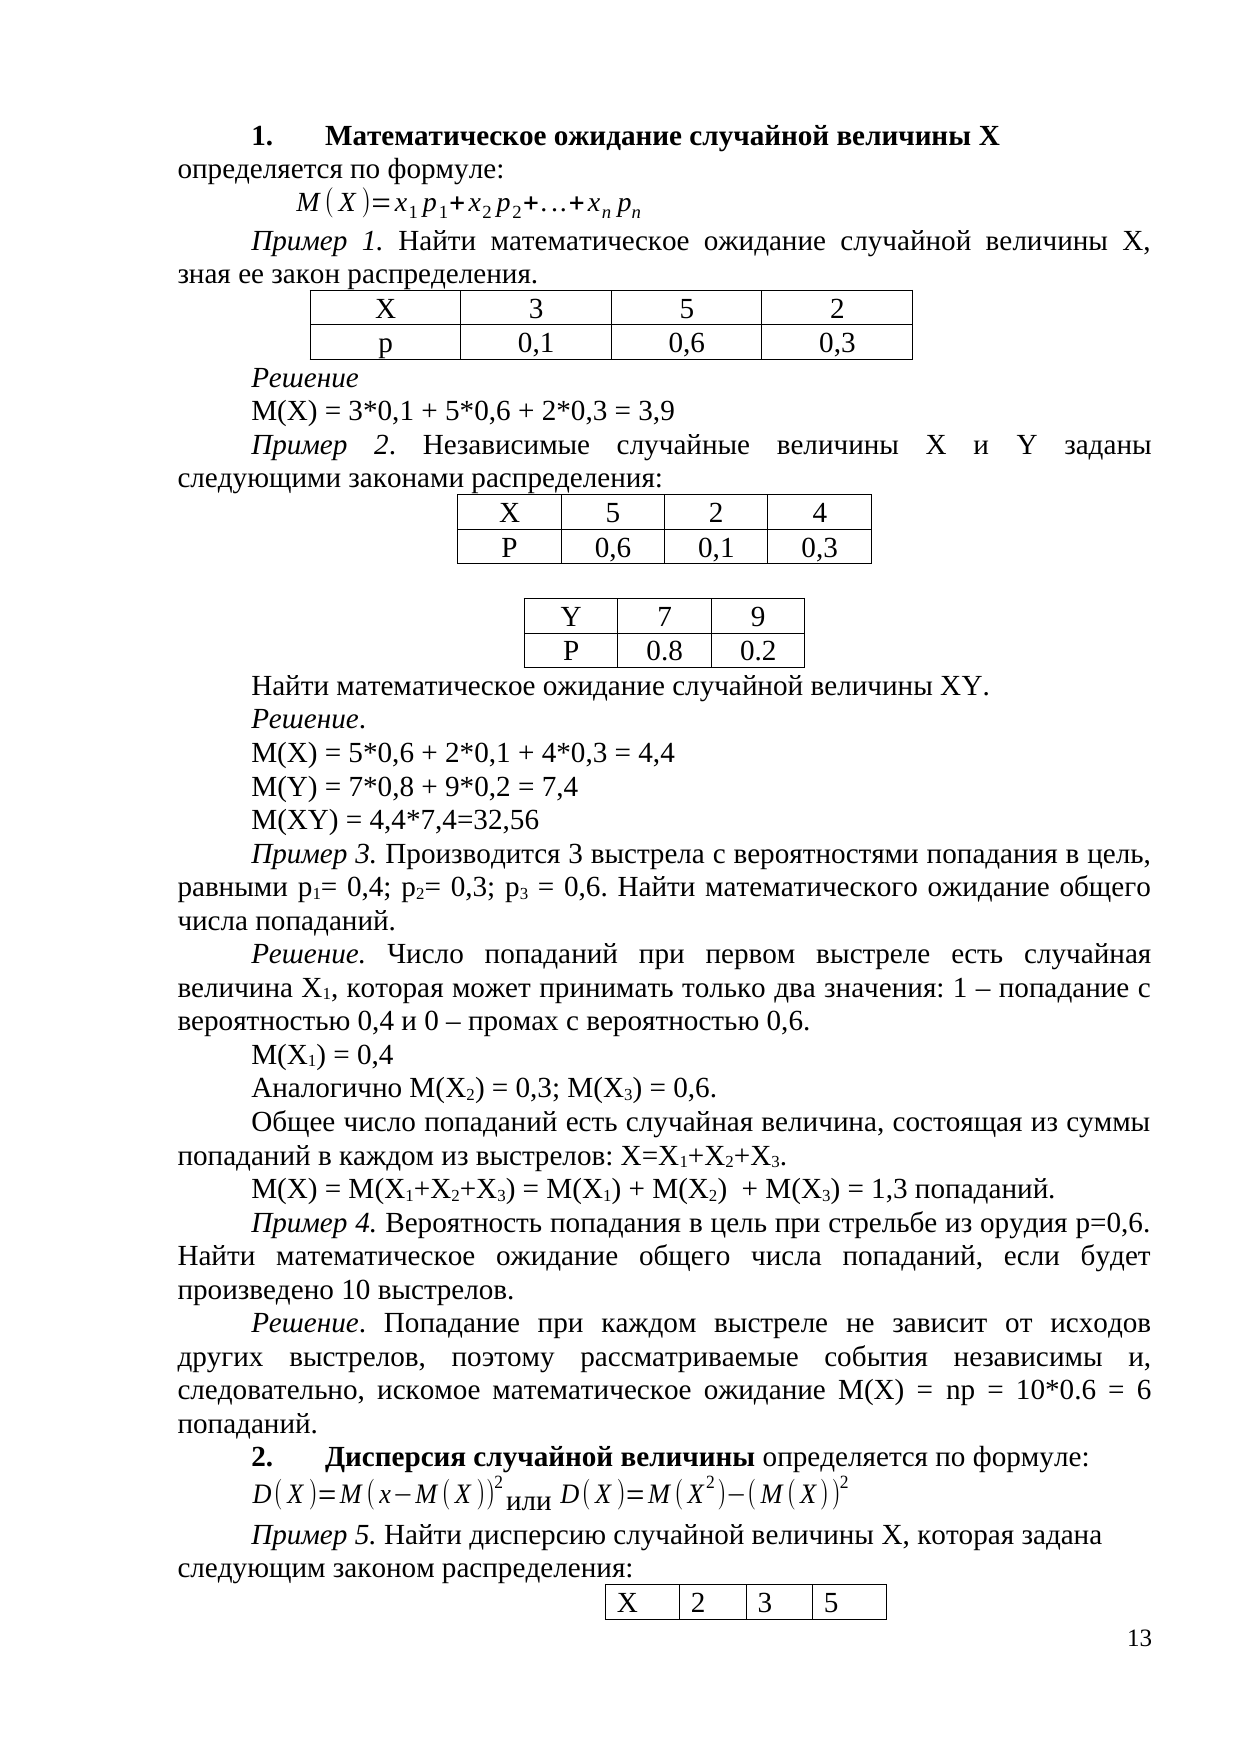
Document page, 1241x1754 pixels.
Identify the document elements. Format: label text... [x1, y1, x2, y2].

table_cell 0,1 [665, 530, 767, 563]
list M(Y) = 7*0,8 + 9*0,2 = 7,4 [177, 769, 1152, 802]
list Пример 4. Вероятность попадания в цель при стрельбе из орудия р=0,6. Найти математическое ожидание общего числа попаданий, если будет произведено 10 выстрелов. [177, 1205, 1152, 1305]
table_cell 0.2 [712, 634, 804, 667]
table_cell 0,1 [461, 325, 611, 359]
table_header 9 [712, 599, 804, 632]
list Математическое ожидание случайной величины X определяется по формуле: [177, 118, 1152, 185]
list или [177, 1473, 1152, 1517]
table_cell 0,6 [562, 530, 664, 563]
table_header 3 [747, 1585, 812, 1618]
list Решение [177, 360, 1152, 393]
table_header 2 [762, 291, 912, 324]
table_header 3 [461, 291, 611, 324]
table_header Х [311, 291, 460, 324]
list М(Х) = 5*0,6 + 2*0,1 + 4*0,3 = 4,4 [177, 735, 1152, 769]
list Решение. [177, 702, 1152, 735]
list Аналогично М(Х2) = 0,3; М(Х3) = 0,6. [177, 1071, 1152, 1104]
list М(Х) = 3*0,1 + 5*0,6 + 2*0,3 = 3,9 [177, 393, 1152, 427]
table_header X [606, 1585, 679, 1618]
table_header 5 [612, 291, 761, 324]
list Решение. Число попаданий при первом выстреле есть случайная величина Х1, которая может принимать только два значения: 1 – попадание с вероятностью 0,4 и 0 – промах с вероятностью 0,6. [177, 936, 1152, 1037]
list М(Х1) = 0,4 [177, 1037, 1152, 1071]
list Пример 3. Производится 3 выстрела с вероятностями попадания в цель, равными р1= 0,4; р2= 0,3; р3 = 0,6. Найти математического ожидание общего числа попаданий. [177, 836, 1152, 936]
table_cell р [311, 325, 460, 359]
table_header 5 [562, 495, 664, 529]
table_cell Р [458, 530, 561, 563]
table_cell 0.8 [618, 634, 711, 667]
list Пример 1. Найти математическое ожидание случайной величины Х, зная ее закон распределения. [177, 223, 1152, 290]
table_cell Р [525, 634, 617, 667]
list Дисперсия случайной величины определяется по формуле: [177, 1439, 1152, 1473]
table_header Х [458, 495, 561, 529]
table_header 2 [680, 1585, 746, 1618]
list М(Х) = М(Х1+Х2+Х3) = М(Х1) + М(Х2) + М(Х3) = 1,3 попаданий. [177, 1171, 1152, 1205]
list M(XY) = 4,4*7,4=32,56 [177, 802, 1152, 836]
list Решение. Попадание при каждом выстреле не зависит от исходов других выстрелов, поэтому рассматриваемые события независимы и, следовательно, искомое математическое ожидание М(Х) = np = 10*0.6 = 6 попаданий. [177, 1305, 1152, 1439]
table_cell 0,6 [612, 325, 761, 359]
text Пример 5. Найти дисперсию случайной величины X, которая задана следующим законом распределения: [177, 1517, 1152, 1584]
list Пример 2. Независимые случайные величины Х и Y заданы следующими законами распределения: [177, 427, 1152, 494]
table_header 5 [813, 1585, 886, 1618]
table_cell 0,3 [762, 325, 912, 359]
list Найти математическое ожидание случайной величины ХY. [177, 668, 1152, 702]
table_header 7 [618, 599, 711, 632]
list Общее число попаданий есть случайная величина, состоящая из суммы попаданий в каждом из выстрелов: Х=Х1+Х2+Х3. [177, 1104, 1152, 1171]
table_header Y [525, 599, 617, 632]
table_header 4 [768, 495, 871, 529]
table_header 2 [665, 495, 767, 529]
table_cell 0,3 [768, 530, 871, 563]
